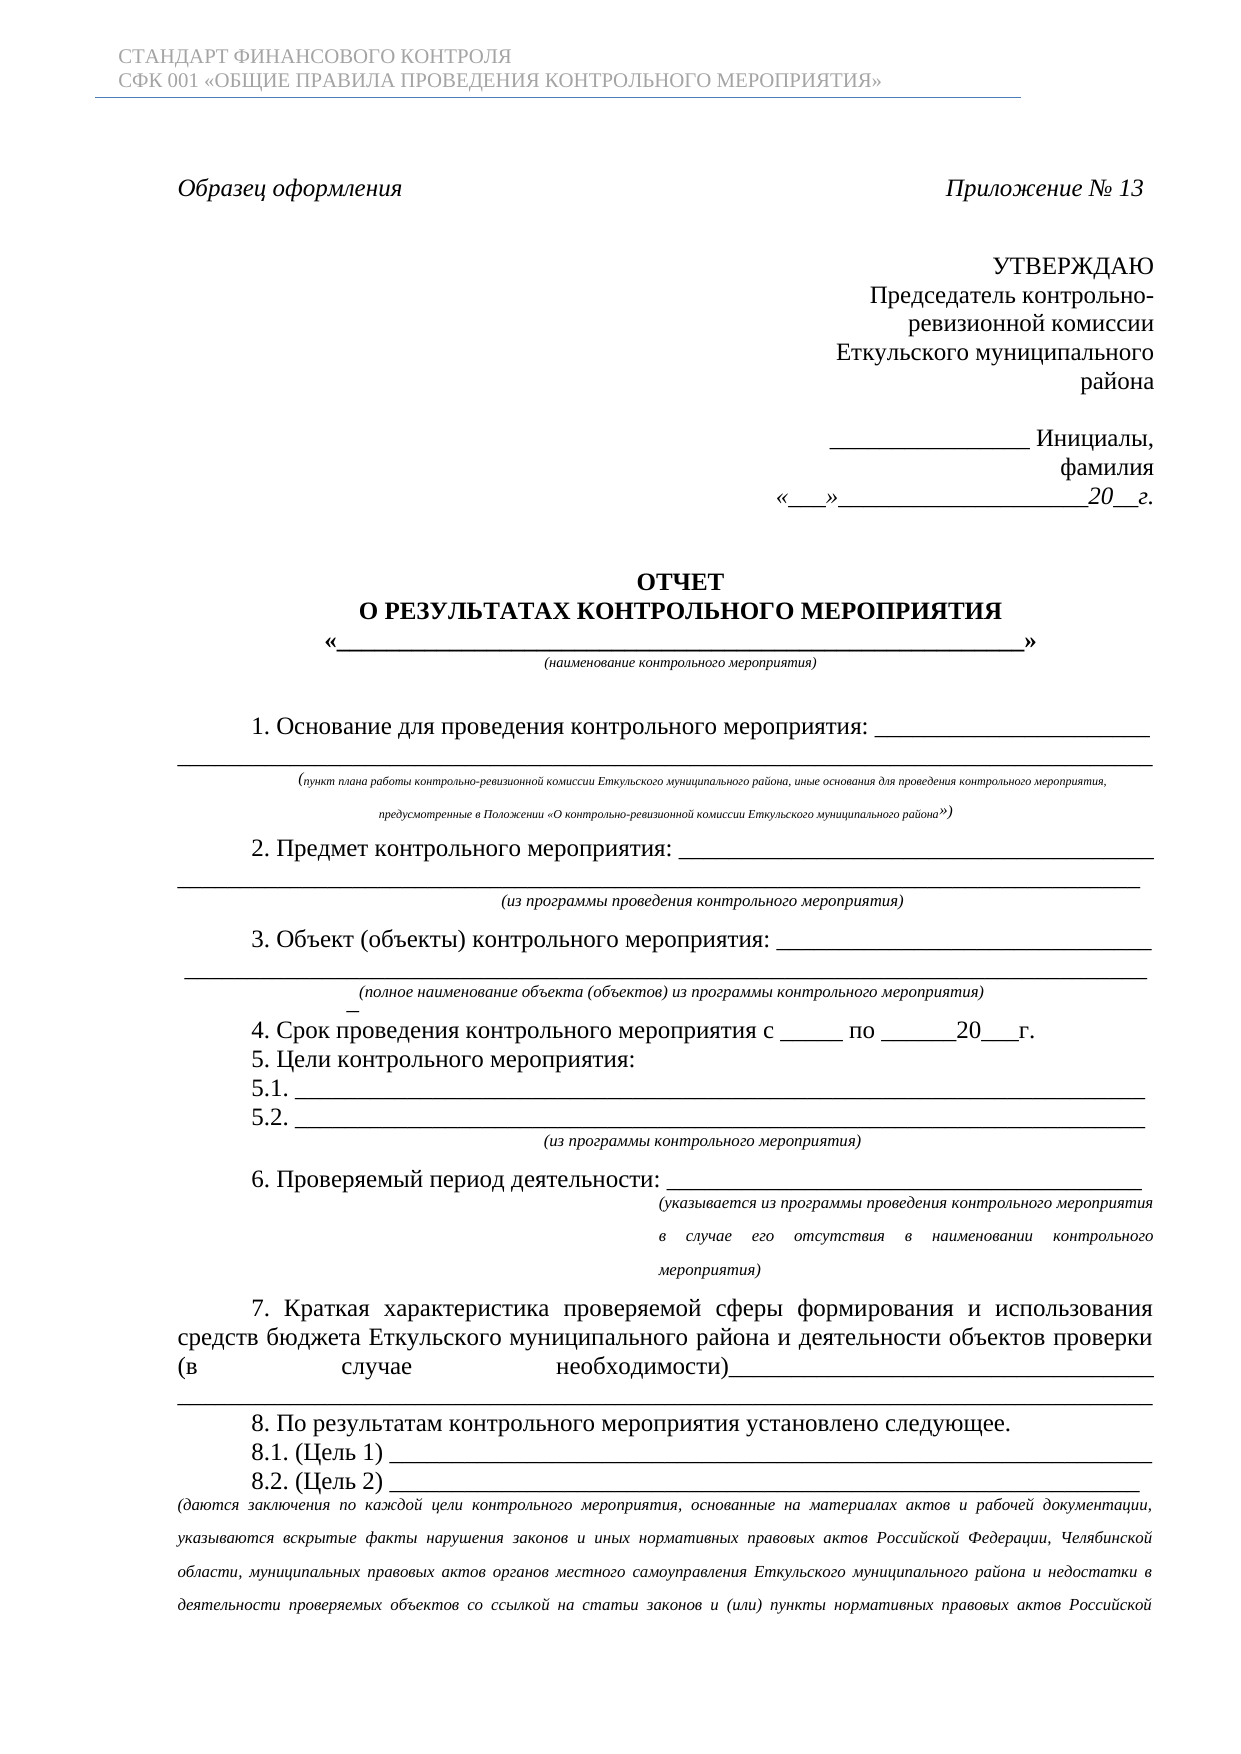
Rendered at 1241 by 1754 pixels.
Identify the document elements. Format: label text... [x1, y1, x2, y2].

text ________________ Инициалы, фамилия [790, 423, 1154, 481]
text «___»____________________20__г. [177, 481, 1154, 510]
text о результатах контрольного мероприятия [207, 596, 1154, 625]
text (наименование контрольного мероприятия) [207, 653, 1154, 682]
text УТВЕРЖДАЮ [790, 251, 1154, 280]
text (из программы контрольного мероприятия) [177, 1130, 1154, 1164]
text _____________________________________________________________________________ [177, 862, 1154, 891]
text 3. Объект (объекты) контрольного мероприятия: ______________________________ [177, 924, 1154, 953]
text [177, 1494, 1154, 1629]
text 5.1. ____________________________________________________________________ [177, 1073, 1154, 1102]
text (из программы проведения контрольного мероприятия) [177, 891, 1154, 924]
text 1. Основание для проведения контрольного мероприятия: ______________________ [177, 711, 1154, 740]
text 5.2. ____________________________________________________________________ [177, 1102, 1154, 1130]
text (пункт плана работы контрольно-ревизионной комиссии Еткульского муниципального района, иные основания для проведения контрольного мероприятия, предусмотренные в Положении «О контрольно-ревизионной комиссии Еткульского муниципального района») [177, 768, 1154, 833]
text (указывается из программы проведения контрольного мероприятия в случае его отсутствия в наименовании контрольного мероприятия) [658, 1193, 1154, 1293]
text ______________________________________________________________________________ [177, 740, 1154, 768]
text «_______________________________________________________» [207, 625, 1154, 653]
text 5. Цели контрольного мероприятия: [177, 1044, 1154, 1073]
text 8.2. (Цель 2) ____________________________________________________________ [177, 1466, 1154, 1494]
text 6. Проверяемый период деятельности: ______________________________________ [177, 1164, 1154, 1193]
text 8.1. (Цель 1) _____________________________________________________________ [177, 1437, 1154, 1466]
text Образец оформления Приложение № 13 [177, 173, 1154, 201]
text 2. Предмет контрольного мероприятия: ______________________________________ [177, 833, 1154, 862]
text отчет [207, 567, 1154, 596]
text Председатель контрольно-ревизионной комиссии Еткульского муниципального района [790, 280, 1154, 395]
text 4. Срок проведения контрольного мероприятия с _____ по ______20___г. [177, 1015, 1154, 1044]
text ______________________________________________________________________________(полное наименование объекта (объектов) из программы контрольного мероприятия) [177, 953, 1154, 1015]
text 8. По результатам контрольного мероприятия установлено следующее. [177, 1408, 1154, 1437]
text 7. Краткая характеристика проверяемой сферы формирования и использования средств бюджета Еткульского муниципального района и деятельности объектов проверки (в случае необходимости)__________________________________ ______________________________________________________________________________ [177, 1293, 1154, 1408]
